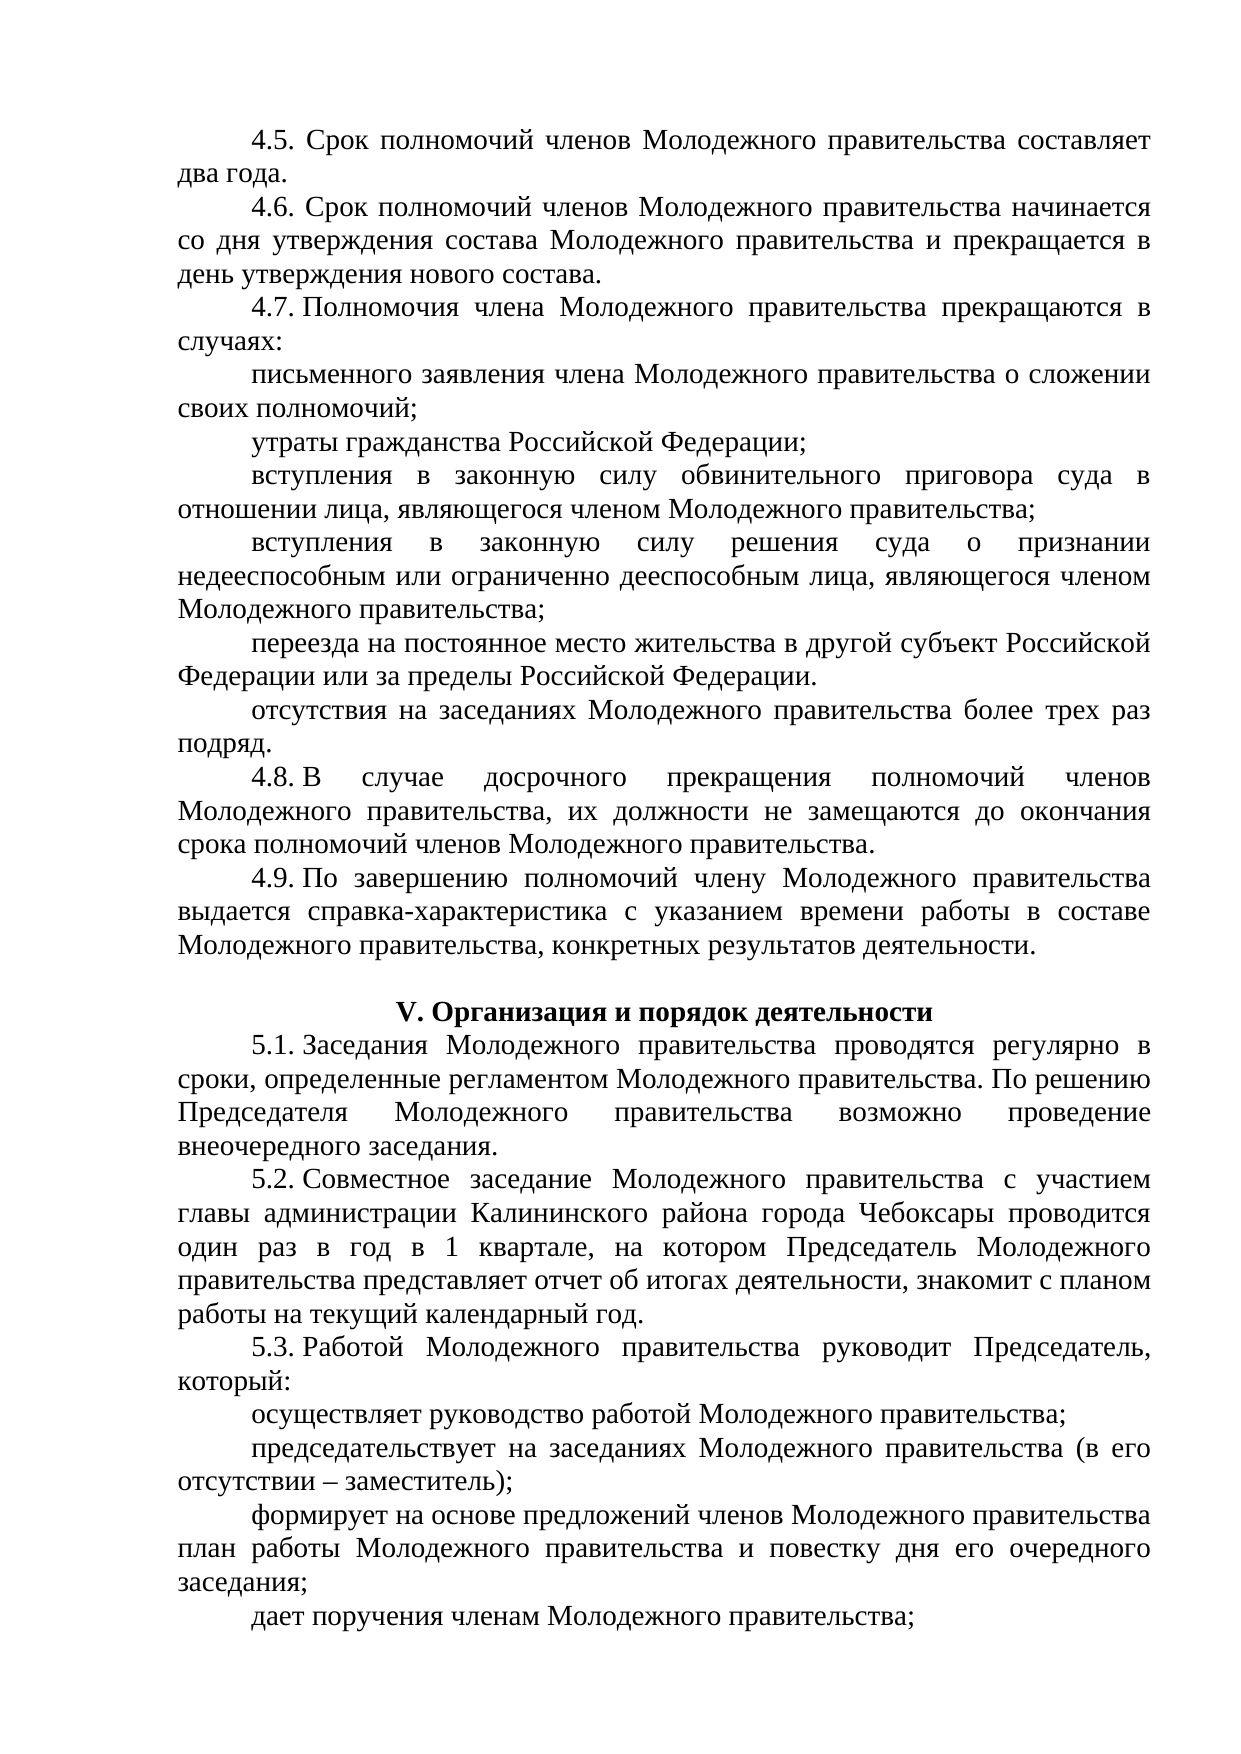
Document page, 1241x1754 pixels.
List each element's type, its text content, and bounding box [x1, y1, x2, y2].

text дает поручения членам Молодежного правительства; [177, 1598, 1152, 1631]
text 4.7. Полномочия члена Молодежного правительства прекращаются в случаях: [177, 289, 1152, 357]
text V. Организация и порядок деятельности [177, 994, 1152, 1027]
text 5.1. Заседания Молодежного правительства проводятся регулярно в сроки, определенные регламентом Молодежного правительства. По решению Председателя Молодежного правительства возможно проведение внеочередного заседания. [177, 1027, 1152, 1162]
text 5.2. Совместное заседание Молодежного правительства с участием главы администрации Калининского района города Чебоксары проводится один раз в год в 1 квартале, на котором Председатель Молодежного правительства представляет отчет об итогах деятельности, знакомит с планом работы на текущий календарный год. [177, 1162, 1152, 1329]
text письменного заявления члена Молодежного правительства о сложении своих полномочий; [177, 357, 1152, 424]
text вступления в законную силу решения суда о признании недееспособным или ограниченно дееспособным лица, являющегося членом Молодежного правительства; [177, 524, 1152, 625]
text 4.5. Срок полномочий членов Молодежного правительства составляет два года. [177, 122, 1152, 189]
text формирует на основе предложений членов Молодежного правительства план работы Молодежного правительства и повестку дня его очередного заседания; [177, 1497, 1152, 1598]
text вступления в законную силу обвинительного приговора суда в отношении лица, являющегося членом Молодежного правительства; [177, 457, 1152, 524]
text председательствует на заседаниях Молодежного правительства (в его отсутствии – заместитель); [177, 1430, 1152, 1497]
text утраты гражданства Российской Федерации; [177, 424, 1152, 457]
text 4.8. В случае досрочного прекращения полномочий членов Молодежного правительства, их должности не замещаются до окончания срока полномочий членов Молодежного правительства. [177, 759, 1152, 860]
text отсутствия на заседаниях Молодежного правительства более трех раз подряд. [177, 692, 1152, 759]
text осуществляет руководство работой Молодежного правительства; [177, 1396, 1152, 1430]
text 4.9. По завершению полномочий члену Молодежного правительства выдается справка-характеристика с указанием времени работы в составе Молодежного правительства, конкретных результатов деятельности. [177, 860, 1152, 960]
text переезда на постоянное место жительства в другой субъект Российской Федерации или за пределы Российской Федерации. [177, 625, 1152, 692]
text 4.6. Срок полномочий членов Молодежного правительства начинается со дня утверждения состава Молодежного правительства и прекращается в день утверждения нового состава. [177, 189, 1152, 289]
text 5.3. Работой Молодежного правительства руководит Председатель, который: [177, 1329, 1152, 1396]
